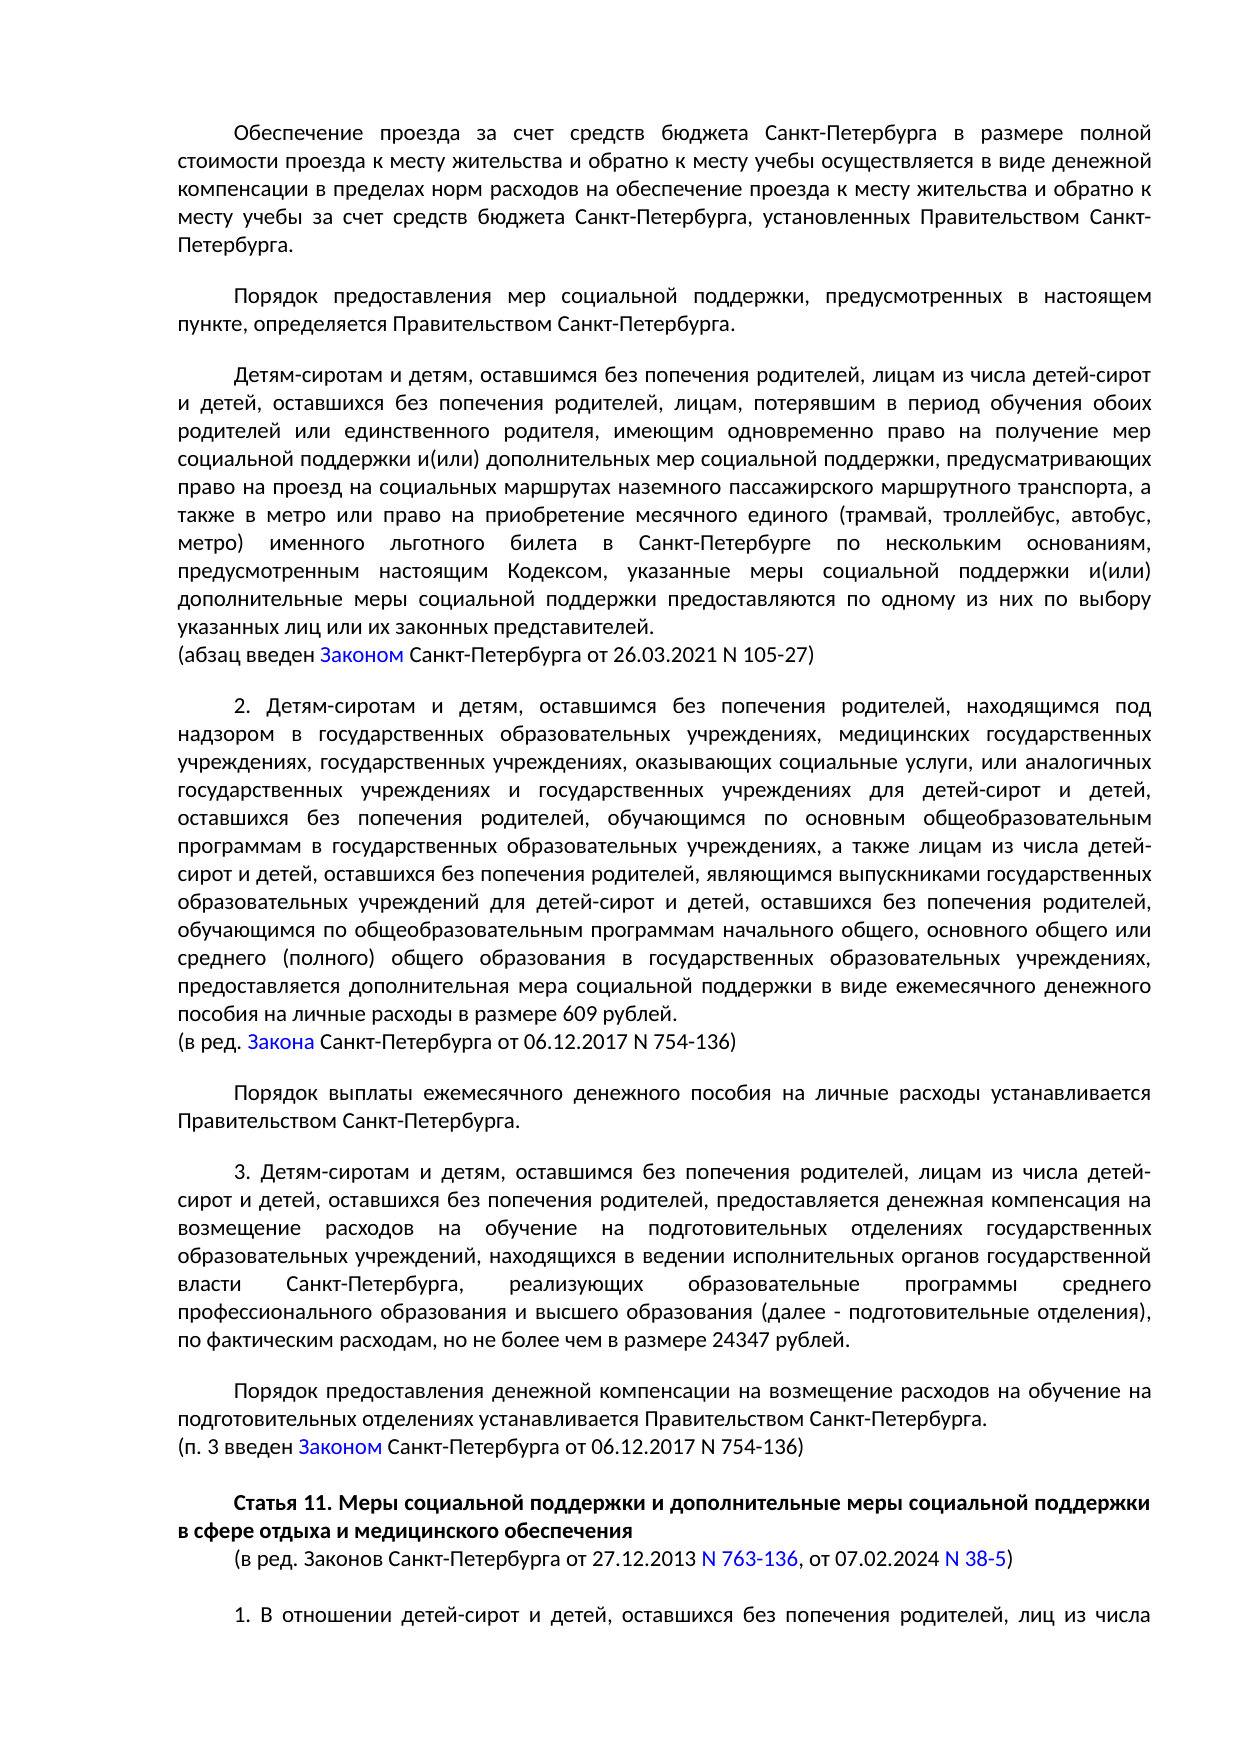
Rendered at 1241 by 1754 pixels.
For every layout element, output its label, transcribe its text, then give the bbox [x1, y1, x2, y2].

text (абзац введен Законом Санкт-Петербурга от 26.03.2021 N 105-27) [177, 640, 1152, 668]
text 2. Детям-сиротам и детям, оставшимся без попечения родителей, находящимся под надзором в государственных образовательных учреждениях, медицинских государственных учреждениях, государственных учреждениях, оказывающих социальные услуги, или аналогичных государственных учреждениях и государственных учреждениях для детей-сирот и детей, оставшихся без попечения родителей, обучающимся по основным общеобразовательным программам в государственных образовательных учреждениях, а также лицам из числа детей-сирот и детей, оставшихся без попечения родителей, являющимся выпускниками государственных образовательных учреждений для детей-сирот и детей, оставшихся без попечения родителей, обучающимся по общеобразовательным программам начального общего, основного общего или среднего (полного) общего образования в государственных образовательных учреждениях, предоставляется дополнительная мера социальной поддержки в виде ежемесячного денежного пособия на личные расходы в размере 609 рублей. [177, 691, 1152, 1027]
text Детям-сиротам и детям, оставшимся без попечения родителей, лицам из числа детей-сирот и детей, оставшихся без попечения родителей, лицам, потерявшим в период обучения обоих родителей или единственного родителя, имеющим одновременно право на получение мер социальной поддержки и(или) дополнительных мер социальной поддержки, предусматривающих право на проезд на социальных маршрутах наземного пассажирского маршрутного транспорта, а также в метро или право на приобретение месячного единого (трамвай, троллейбус, автобус, метро) именного льготного билета в Санкт-Петербурге по нескольким основаниям, предусмотренным настоящим Кодексом, указанные меры социальной поддержки и(или) дополнительные меры социальной поддержки предоставляются по одному из них по выбору указанных лиц или их законных представителей. [177, 360, 1152, 640]
text (п. 3 введен Законом Санкт-Петербурга от 06.12.2017 N 754-136) [177, 1432, 1152, 1461]
text Порядок предоставления мер социальной поддержки, предусмотренных в настоящем пункте, определяется Правительством Санкт-Петербурга. [177, 281, 1152, 337]
text (в ред. Законов Санкт-Петербурга от 27.12.2013 N 763-136, от 07.02.2024 N 38-5) [177, 1544, 1152, 1573]
text (в ред. Закона Санкт-Петербурга от 06.12.2017 N 754-136) [177, 1027, 1152, 1056]
title Статья 11. Меры социальной поддержки и дополнительные меры социальной поддержки в сфере отдыха и медицинского обеспечения [177, 1488, 1152, 1544]
text Обеспечение проезда за счет средств бюджета Санкт-Петербурга в размере полной стоимости проезда к месту жительства и обратно к месту учебы осуществляется в виде денежной компенсации в пределах норм расходов на обеспечение проезда к месту жительства и обратно к месту учебы за счет средств бюджета Санкт-Петербурга, установленных Правительством Санкт-Петербурга. [177, 118, 1152, 258]
text 3. Детям-сиротам и детям, оставшимся без попечения родителей, лицам из числа детей-сирот и детей, оставшихся без попечения родителей, предоставляется денежная компенсация на возмещение расходов на обучение на подготовительных отделениях государственных образовательных учреждений, находящихся в ведении исполнительных органов государственной власти Санкт-Петербурга, реализующих образовательные программы среднего профессионального образования и высшего образования (далее - подготовительные отделения), по фактическим расходам, но не более чем в размере 24347 рублей. [177, 1157, 1152, 1353]
text Порядок предоставления денежной компенсации на возмещение расходов на обучение на подготовительных отделениях устанавливается Правительством Санкт-Петербурга. [177, 1376, 1152, 1432]
text Порядок выплаты ежемесячного денежного пособия на личные расходы устанавливается Правительством Санкт-Петербурга. [177, 1078, 1152, 1134]
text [177, 1601, 1152, 1629]
